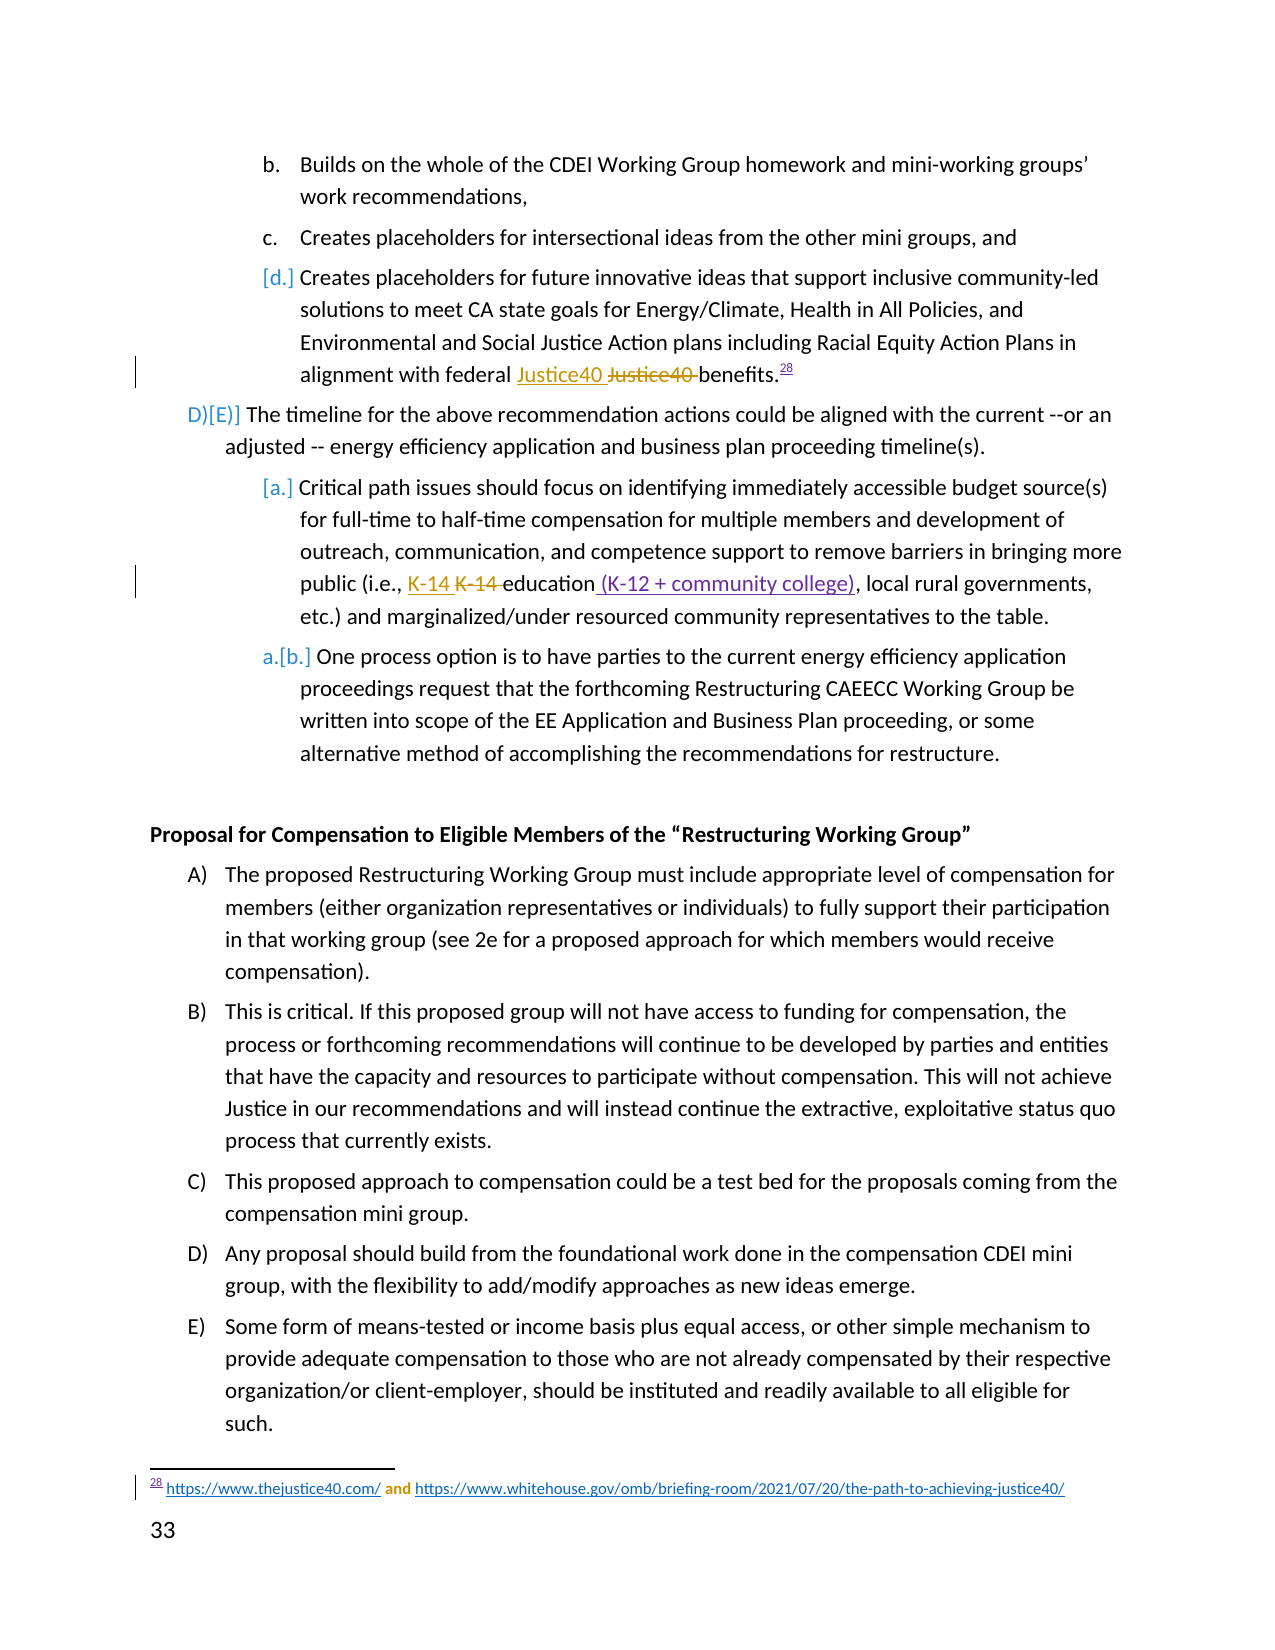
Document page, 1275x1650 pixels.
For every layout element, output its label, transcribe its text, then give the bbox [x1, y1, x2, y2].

list Creates placeholders for future innovative ideas that support inclusive community-led solutions to meet CA state goals for Energy/Climate, Health in All Policies, and Environmental and Social Justice Action plans including Racial Equity Action Plans in alignment with federal benefits. [262, 263, 1125, 388]
list The proposed Restructuring Working Group must include appropriate level of compensation for members (either organization representatives or individuals) to fully support their participation in that working group (see 2e for a proposed approach for which members would receive compensation). [187, 860, 1125, 985]
list Critical path issues should focus on identifying immediately accessible budget source(s) for full-time to half-time compensation for multiple members and development of outreach, communication, and competence support to remove barriers in bringing more public (i.e., education, local rural governments, etc.) and marginalized/under resourced community representatives to the table. [262, 473, 1125, 630]
list This proposed approach to compensation could be a test bed for the proposals coming from the compensation mini group. [187, 1167, 1125, 1227]
text Proposal for Compensation to Eligible Members of the “Restructuring Working Group” [150, 820, 1125, 848]
list Creates placeholders for intersectional ideas from the other mini groups, and [262, 223, 1125, 251]
list Builds on the whole of the CDEI Working Group homework and mini-working groups’ work recommendations, [262, 150, 1125, 210]
list Some form of means-tested or income basis plus equal access, or other simple mechanism to provide adequate compensation to those who are not already compensated by their respective organization/or client-employer, should be instituted and readily available to all eligible for such. [187, 1312, 1125, 1437]
list One process option is to have parties to the current energy efficiency application proceedings request that the forthcoming Restructuring CAEECC Working Group be written into scope of the EE Application and Business Plan proceeding, or some alternative method of accomplishing the recommendations for restructure. [262, 642, 1125, 767]
list The timeline for the above recommendation actions could be aligned with the current --or an adjusted -- energy efficiency application and business plan proceeding timeline(s). [187, 400, 1125, 461]
list Any proposal should build from the foundational work done in the compensation CDEI mini group, with the flexibility to add/modify approaches as new ideas emerge. [187, 1239, 1125, 1300]
list This is critical. If this proposed group will not have access to funding for compensation, the process or forthcoming recommendations will continue to be developed by parties and entities that have the capacity and resources to participate without compensation. This will not achieve Justice in our recommendations and will instead continue the extractive, exploitative status quo process that currently exists. [187, 997, 1125, 1154]
